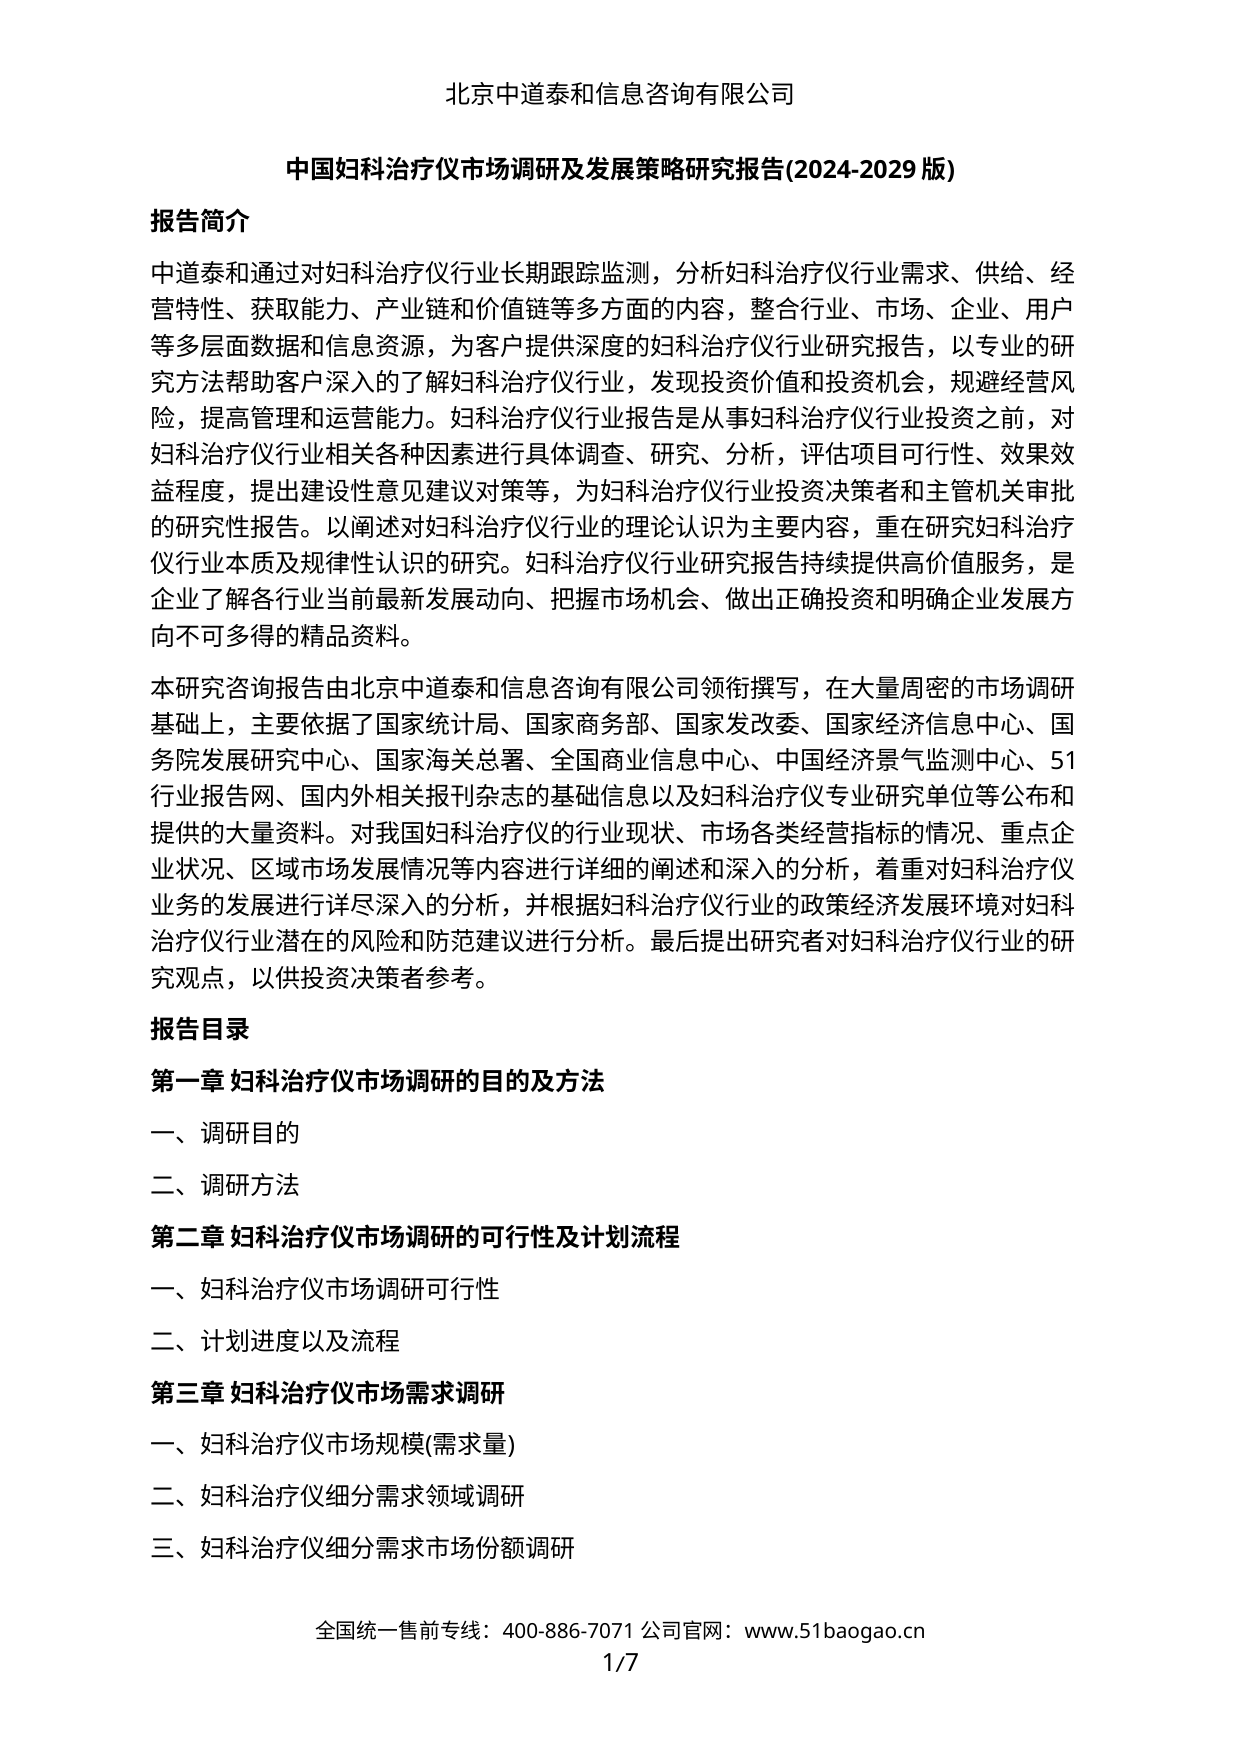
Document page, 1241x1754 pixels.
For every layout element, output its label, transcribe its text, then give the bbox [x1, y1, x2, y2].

text 一、妇科治疗仪市场规模(需求量) [150, 1425, 1090, 1461]
text 二、调研方法 [150, 1166, 1090, 1202]
text 第三章 妇科治疗仪市场需求调研 [150, 1373, 1090, 1409]
text 报告目录 [150, 1010, 1090, 1046]
text 一、妇科治疗仪市场调研可行性 [150, 1269, 1090, 1306]
text 第一章 妇科治疗仪市场调研的目的及方法 [150, 1062, 1090, 1098]
text 本研究咨询报告由北京中道泰和信息咨询有限公司领衔撰写，在大量周密的市场调研基础上，主要依据了国家统计局、国家商务部、国家发改委、国家经济信息中心、国务院发展研究中心、国家海关总署、全国商业信息中心、中国经济景气监测中心、51行业报告网、国内外相关报刊杂志的基础信息以及妇科治疗仪专业研究单位等公布和提供的大量资料。对我国妇科治疗仪的行业现状、市场各类经营指标的情况、重点企业状况、区域市场发展情况等内容进行详细的阐述和深入的分析，着重对妇科治疗仪业务的发展进行详尽深入的分析，并根据妇科治疗仪行业的政策经济发展环境对妇科治疗仪行业潜在的风险和防范建议进行分析。最后提出研究者对妇科治疗仪行业的研究观点，以供投资决策者参考。 [150, 668, 1090, 994]
text 一、调研目的 [150, 1114, 1090, 1150]
text 三、妇科治疗仪细分需求市场份额调研 [150, 1529, 1090, 1565]
text 报告简介 [150, 202, 1090, 238]
text 中道泰和通过对妇科治疗仪行业长期跟踪监测，分析妇科治疗仪行业需求、供给、经营特性、获取能力、产业链和价值链等多方面的内容，整合行业、市场、企业、用户等多层面数据和信息资源，为客户提供深度的妇科治疗仪行业研究报告，以专业的研究方法帮助客户深入的了解妇科治疗仪行业，发现投资价值和投资机会，规避经营风险，提高管理和运营能力。妇科治疗仪行业报告是从事妇科治疗仪行业投资之前，对妇科治疗仪行业相关各种因素进行具体调查、研究、分析，评估项目可行性、效果效益程度，提出建设性意见建议对策等，为妇科治疗仪行业投资决策者和主管机关审批的研究性报告。以阐述对妇科治疗仪行业的理论认识为主要内容，重在研究妇科治疗仪行业本质及规律性认识的研究。妇科治疗仪行业研究报告持续提供高价值服务，是企业了解各行业当前最新发展动向、把握市场机会、做出正确投资和明确企业发展方向不可多得的精品资料。 [150, 254, 1090, 652]
text 二、妇科治疗仪细分需求领域调研 [150, 1477, 1090, 1513]
text 中国妇科治疗仪市场调研及发展策略研究报告(2024-2029版) [150, 150, 1090, 186]
text 二、计划进度以及流程 [150, 1321, 1090, 1357]
text 第二章 妇科治疗仪市场调研的可行性及计划流程 [150, 1217, 1090, 1254]
